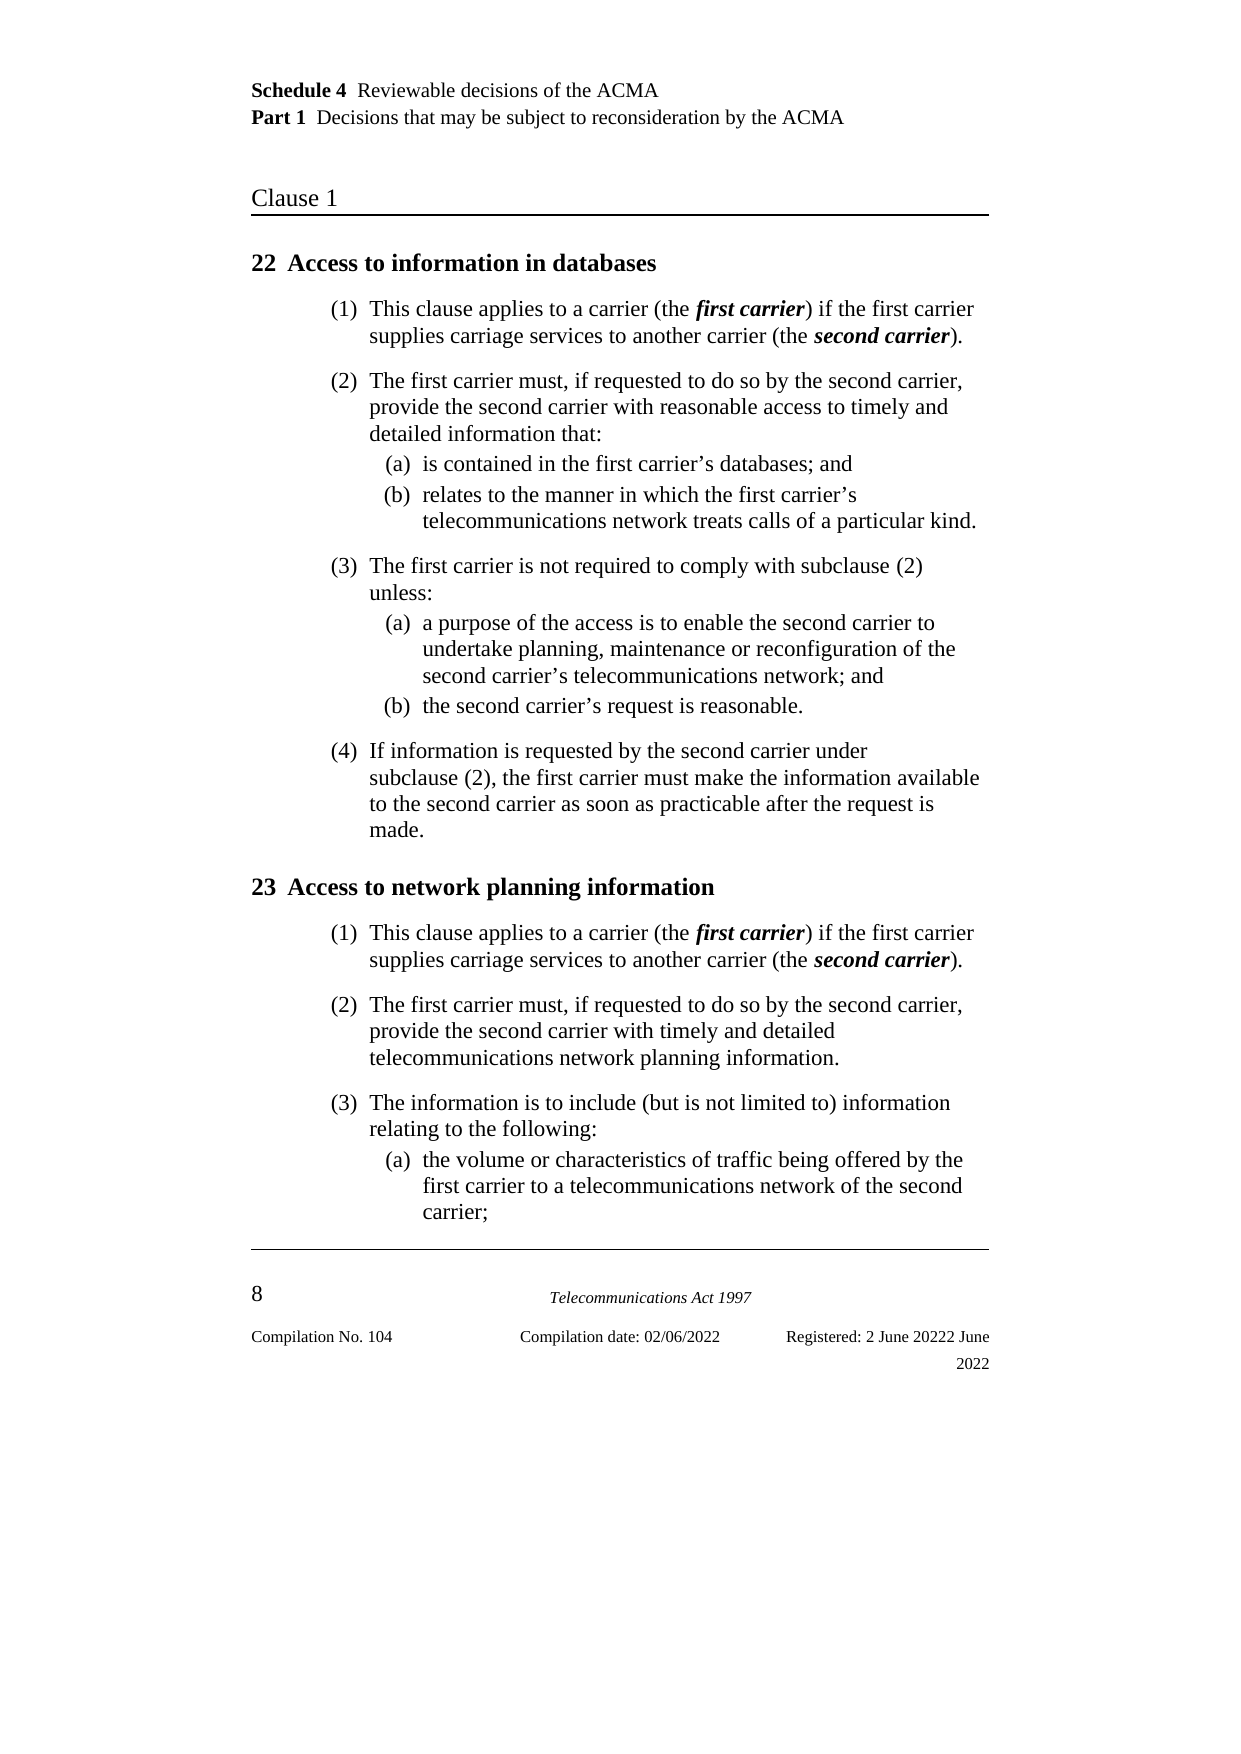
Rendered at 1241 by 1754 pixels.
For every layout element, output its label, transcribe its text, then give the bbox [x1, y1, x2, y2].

text (1) This clause applies to a carrier (the first carrier) if the first carrier supplies carriage services to another carrier (the second carrier). [251, 296, 989, 348]
text (1) This clause applies to a carrier (the first carrier) if the first carrier supplies carriage services to another carrier (the second carrier). [251, 919, 989, 972]
text (b) the second carrier’s request is reasonable. [251, 692, 989, 719]
text (a) is contained in the first carrier’s databases; and [251, 450, 989, 477]
text (a) the volume or characteristics of traffic being offered by the first carrier to a telecommunications network of the second carrier; [251, 1146, 989, 1225]
text 23 Access to network planning information [251, 872, 989, 901]
text (3) The first carrier is not required to comply with subclause (2) unless: [251, 552, 989, 605]
text (3) The information is to include (but is not limited to) information relating to the following: [251, 1089, 989, 1141]
text (2) The first carrier must, if requested to do so by the second carrier, provide the second carrier with reasonable access to timely and detailed information that: [251, 367, 989, 446]
text (b) relates to the manner in which the first carrier’s telecommunications network treats calls of a particular kind. [251, 481, 989, 533]
text (4) If information is requested by the second carrier under subclause (2), the first carrier must make the information available to the second carrier as soon as practicable after the request is made. [251, 737, 989, 843]
text (a) a purpose of the access is to enable the second carrier to undertake planning, maintenance or reconfiguration of the second carrier’s telecommunications network; and [251, 609, 989, 688]
text 22 Access to information in databases [251, 248, 989, 277]
text (2) The first carrier must, if requested to do so by the second carrier, provide the second carrier with timely and detailed telecommunications network planning information. [251, 991, 989, 1070]
